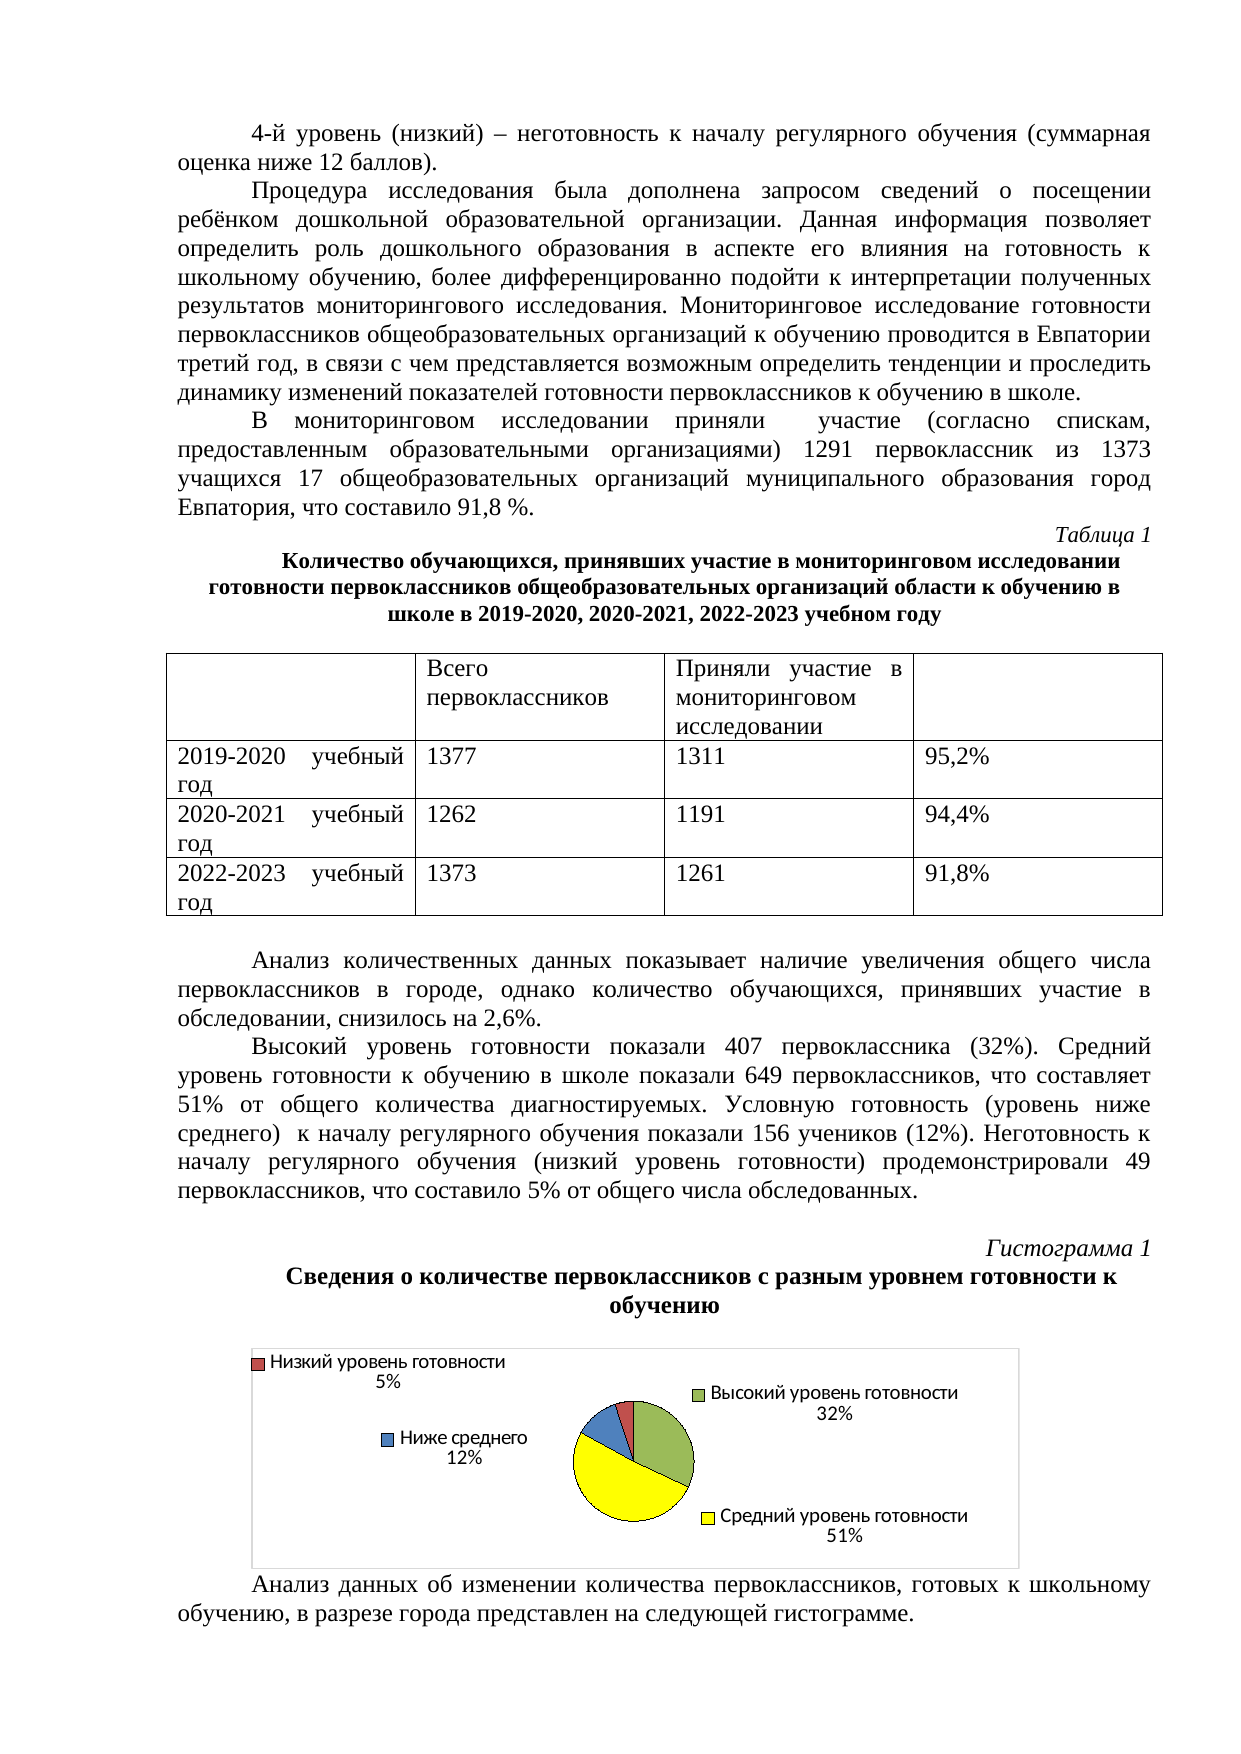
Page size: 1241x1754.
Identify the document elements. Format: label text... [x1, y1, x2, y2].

table_cell 91,8% [914, 858, 1162, 915]
table_header Всего первоклассников [416, 654, 664, 740]
table_cell 2020-2021 учебный год [167, 799, 415, 857]
text В мониторинговом исследовании приняли участие (согласно спискам, предоставленным образовательными организациями) 1291 первоклассник из 1373 учащихся 17 общеобразовательных организаций муниципального образования город Евпатория, что составило 91,8 %. [177, 406, 1152, 521]
text Таблица 1 [177, 521, 1152, 547]
table_cell 1311 [665, 741, 913, 798]
table_cell 94,4% [914, 799, 1162, 857]
table_header [914, 654, 1162, 740]
text Анализ данных об изменении количества первоклассников, готовых к школьному обучению, в разрезе города представлен на следующей гистограмме. [177, 1569, 1152, 1627]
text Высокий уровень готовности показали 407 первоклассника (32%). Средний уровень готовности к обучению в школе показали 649 первоклассников, что составляет 51% от общего количества диагностируемых. Условную готовность (уровень ниже среднего) к началу регулярного обучения показали 156 учеников (12%). Неготовность к началу регулярного обучения (низкий уровень готовности) продемонстрировали 49 первоклассников, что составило 5% от общего числа обследованных. [177, 1031, 1152, 1204]
text Количество обучающихся, принявших участие в мониторинговом исследовании готовности первоклассников общеобразовательных организаций области к обучению в школе в 2019-2020, 2020-2021, 2022-2023 учебном году [177, 547, 1152, 626]
text Процедура исследования была дополнена запросом сведений о посещении ребёнком дошкольной образовательной организации. Данная информация позволяет определить роль дошкольного образования в аспекте его влияния на готовность к школьному обучению, более дифференцированно подойти к интерпретации полученных результатов мониторингового исследования. Мониторинговое исследование готовности первоклассников общеобразовательных организаций к обучению проводится в Евпатории третий год, в связи с чем представляется возможным определить тенденции и проследить динамику изменений показателей готовности первоклассников к обучению в школе. [177, 176, 1152, 406]
text Гистограмма 1 [177, 1233, 1152, 1261]
table_cell 1261 [665, 858, 913, 915]
table_cell 2022-2023 учебный год [167, 858, 415, 915]
table_cell 1262 [416, 799, 664, 857]
table_cell 1191 [665, 799, 913, 857]
table_cell 2019-2020 учебный год [167, 741, 415, 798]
table_header Приняли участие в мониторинговом исследовании [665, 654, 913, 740]
text Сведения о количестве первоклассников с разным уровнем готовности к обучению [177, 1261, 1152, 1319]
text 4-й уровень (низкий) – неготовность к началу регулярного обучения (суммарная оценка ниже 12 баллов). [177, 118, 1152, 176]
table_cell 95,2% [914, 741, 1162, 798]
table_cell 1373 [416, 858, 664, 915]
text Анализ количественных данных показывает наличие увеличения общего числа первоклассников в городе, однако количество обучающихся, принявших участие в обследовании, снизилось на 2,6%. [177, 945, 1152, 1031]
table_header [167, 654, 415, 740]
table_cell 1377 [416, 741, 664, 798]
